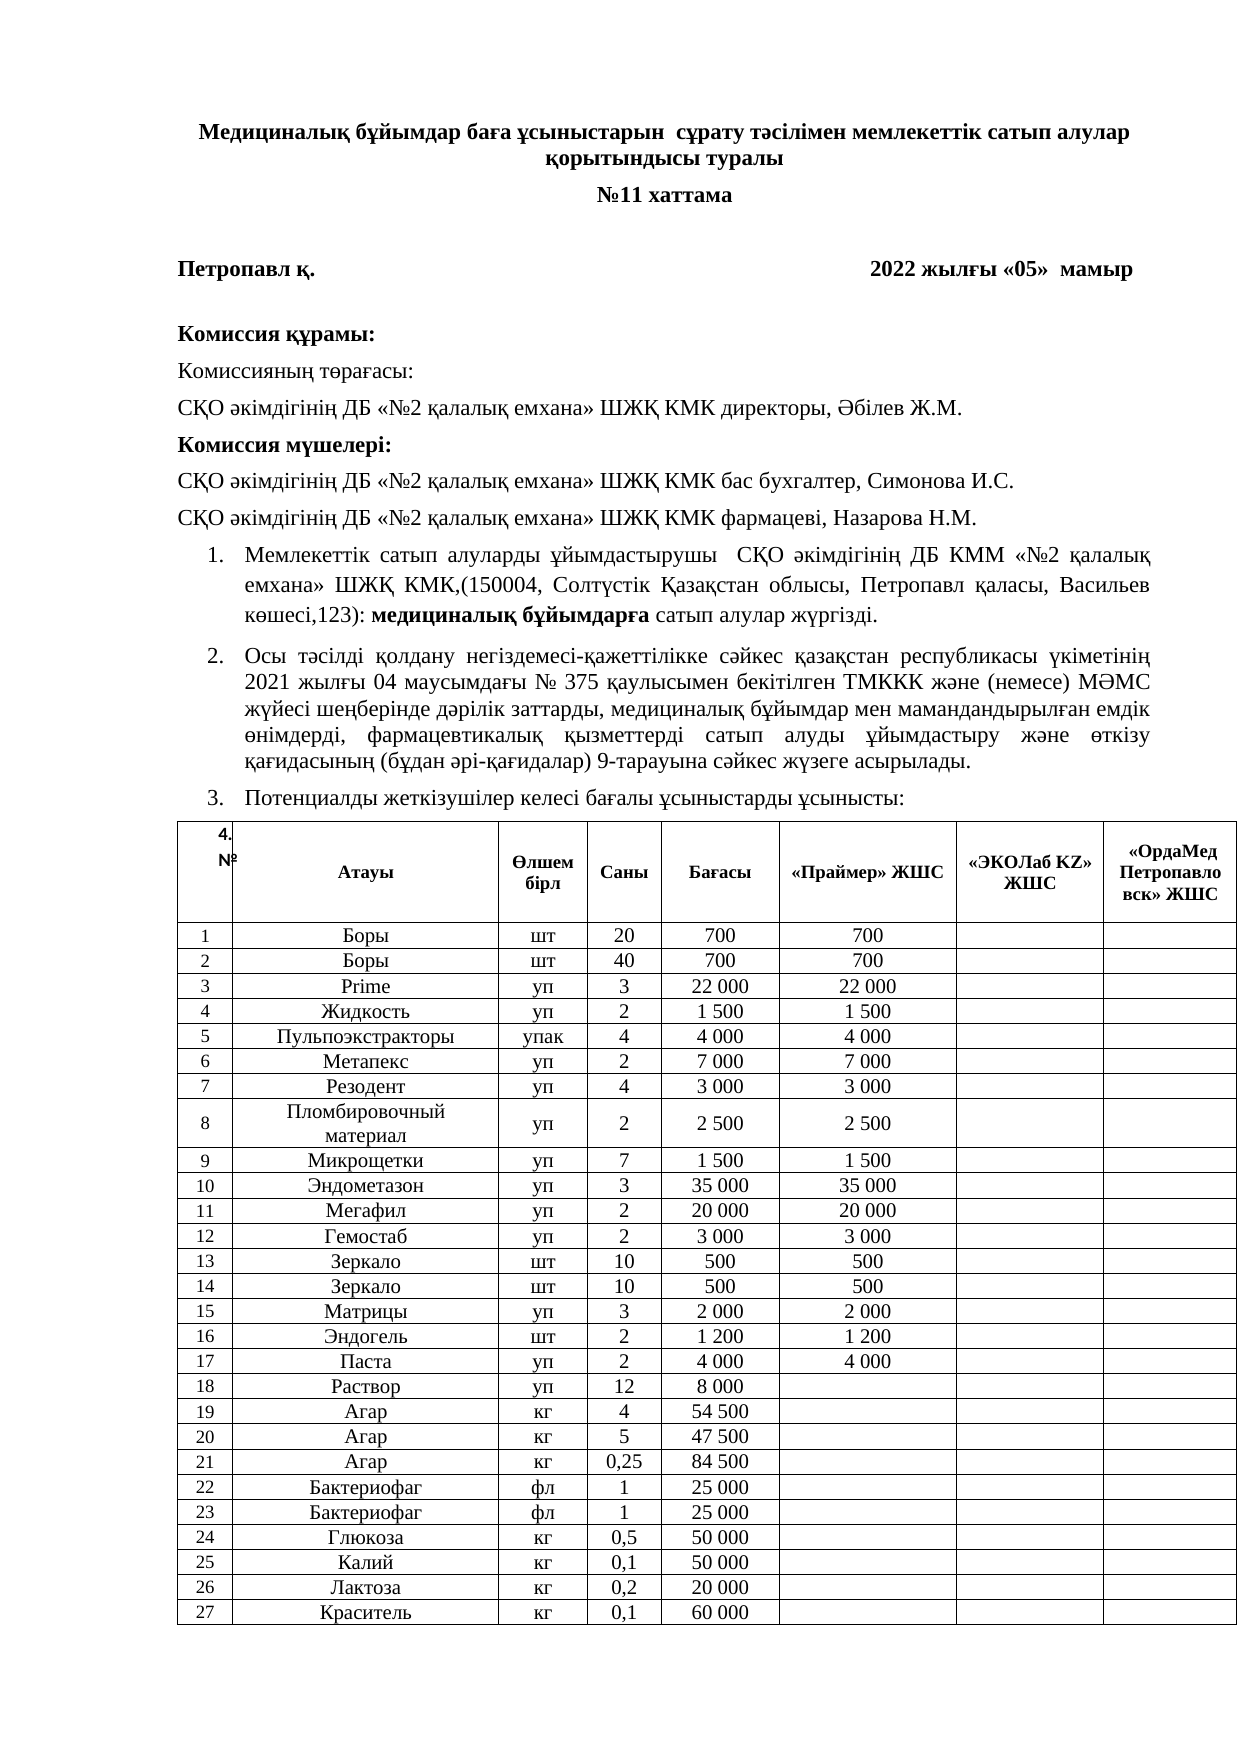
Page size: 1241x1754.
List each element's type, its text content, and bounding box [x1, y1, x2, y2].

table_cell 54 500 [662, 1399, 779, 1423]
table_cell [780, 1525, 956, 1549]
table_cell Эндометазон [233, 1173, 498, 1197]
table_cell 35 000 [780, 1173, 956, 1197]
table_cell [1104, 1274, 1236, 1298]
table_header Атауы [233, 822, 498, 922]
table_cell [957, 1274, 1103, 1298]
table_cell 25 000 [662, 1500, 779, 1524]
table_cell Зеркало [233, 1249, 498, 1273]
table_cell [1104, 1299, 1236, 1323]
table_cell [1104, 1099, 1236, 1147]
table_cell [957, 1299, 1103, 1323]
table_cell [1104, 1349, 1236, 1373]
table_cell 1 200 [662, 1324, 779, 1348]
table_cell Паста [233, 1349, 498, 1373]
table_cell 2 500 [662, 1099, 779, 1147]
table_cell [1104, 1399, 1236, 1423]
table_cell 2 [588, 999, 661, 1023]
list Потенциалды жеткізушілер келесі бағалы ұсыныстарды ұсынысты: [207, 784, 1152, 811]
text СҚО әкімдігінің ДБ «№2 қалалық емхана» ШЖҚ КМК директоры, Әбілев Ж.М. [177, 394, 1152, 420]
table_cell кг [499, 1550, 587, 1574]
table_cell кг [499, 1600, 587, 1624]
table_cell 7 000 [662, 1049, 779, 1073]
table_cell Агар [233, 1424, 498, 1448]
table_cell [1104, 1450, 1236, 1473]
table_cell шт [499, 923, 587, 947]
table_cell 6 [178, 1049, 232, 1073]
table_cell кг [499, 1399, 587, 1423]
table_cell 3 000 [780, 1074, 956, 1098]
table_cell Микрощетки [233, 1148, 498, 1172]
table_cell Лактоза [233, 1575, 498, 1599]
table_cell 2 [588, 1049, 661, 1073]
table_cell шт [499, 1324, 587, 1348]
table_cell Пульпоэкстракторы [233, 1024, 498, 1048]
table_cell 10 [588, 1249, 661, 1273]
table_cell [1104, 1324, 1236, 1348]
table_cell [957, 1224, 1103, 1248]
text Комиссияның төрағасы: [177, 357, 1152, 383]
table_cell Краситель [233, 1600, 498, 1624]
table_cell [1104, 1424, 1236, 1448]
table_cell [780, 1424, 956, 1448]
list Осы тәсілді қолдану негіздемесі-қажеттілікке сәйкес қазақстан республикасы үкіметінің 2021 жылғы 04 маусымдағы № 375 қаулысымен бекітілген ТМККК және (немесе) МӘМС жүйесі шеңберінде дәрілік заттарды, медициналық бұйымдар мен мамандандырылған емдік өнімдерді, фармацевтикалық қызметтерді сатып алуды ұйымдастыру және өткізу қағидасының (бұдан әрі-қағидалар) 9-тарауына сәйкес жүзеге асырылады. [207, 642, 1152, 774]
table_cell шт [499, 949, 587, 972]
table_cell Боры [233, 949, 498, 972]
table_cell 17 [178, 1349, 232, 1373]
table_cell уп [499, 1148, 587, 1172]
table_cell 2 [588, 1099, 661, 1147]
table_cell 84 500 [662, 1450, 779, 1473]
table_cell Матрицы [233, 1299, 498, 1323]
table_cell кг [499, 1525, 587, 1549]
table_cell [957, 1173, 1103, 1197]
table_cell 0,1 [588, 1600, 661, 1624]
table_cell 11 [178, 1199, 232, 1222]
table_cell [780, 1475, 956, 1499]
table_cell [1104, 1024, 1236, 1048]
table_cell 14 [178, 1274, 232, 1298]
table_cell 500 [662, 1274, 779, 1298]
table_cell [780, 1450, 956, 1473]
table_cell упак [499, 1024, 587, 1048]
table_cell [1104, 1224, 1236, 1248]
table_cell 13 [178, 1249, 232, 1273]
table_cell 4 000 [662, 1349, 779, 1373]
list Мемлекеттік сатып алуларды ұйымдастырушы СҚО әкімдігінің ДБ КММ «№2 қалалық емхана» ШЖҚ КМК,(150004, Солтүстік Қазақстан облысы, Петропавл қаласы, Васильев көшесі,123): медициналық бұйымдарға сатып алулар жүргізді. [207, 541, 1152, 628]
table_cell шт [499, 1274, 587, 1298]
table_cell [957, 1374, 1103, 1398]
table_cell 20 [588, 923, 661, 947]
table_cell кг [499, 1424, 587, 1448]
table_cell уп [499, 1374, 587, 1398]
table_cell 23 [178, 1500, 232, 1524]
text Комиссия мүшелері: [177, 431, 1152, 457]
table_cell [957, 923, 1103, 947]
table_cell [957, 1249, 1103, 1273]
table_cell [957, 999, 1103, 1023]
table_cell 2 000 [662, 1299, 779, 1323]
table_cell [1104, 1600, 1236, 1624]
table_cell 47 500 [662, 1424, 779, 1448]
table_cell 4 000 [662, 1024, 779, 1048]
table_cell 20 [178, 1424, 232, 1448]
table_cell [780, 1374, 956, 1398]
table_cell Боры [233, 923, 498, 947]
table_cell Бактериофаг [233, 1475, 498, 1499]
table_cell [780, 1399, 956, 1423]
table_cell [957, 1500, 1103, 1524]
table_cell уп [499, 1173, 587, 1197]
table_cell [957, 1024, 1103, 1048]
table_cell [1104, 1575, 1236, 1599]
table_cell 1 [178, 923, 232, 947]
table_cell 3 [588, 1299, 661, 1323]
table_cell Гемостаб [233, 1224, 498, 1248]
table_cell [957, 1525, 1103, 1549]
table_cell 2 [588, 1224, 661, 1248]
table_cell 8 [178, 1099, 232, 1147]
table_header Бағасы [662, 822, 779, 922]
text СҚО әкімдігінің ДБ «№2 қалалық емхана» ШЖҚ КМК бас бухгалтер, Симонова И.С. [177, 467, 1152, 494]
table_cell 10 [588, 1274, 661, 1298]
table_cell 24 [178, 1525, 232, 1549]
table_cell уп [499, 1224, 587, 1248]
table_cell 2 [588, 1324, 661, 1348]
table_cell 12 [178, 1224, 232, 1248]
table_cell 22 000 [662, 974, 779, 998]
table_cell 500 [780, 1249, 956, 1273]
table_cell уп [499, 999, 587, 1023]
table_cell 21 [178, 1450, 232, 1473]
table_cell [1104, 1249, 1236, 1273]
table_cell Раствор [233, 1374, 498, 1398]
table_cell Зеркало [233, 1274, 498, 1298]
table_cell 4 [178, 999, 232, 1023]
table_cell 50 000 [662, 1525, 779, 1549]
table_cell [1104, 1049, 1236, 1073]
table_cell [957, 1074, 1103, 1098]
table_header Саны [588, 822, 661, 922]
table_cell уп [499, 1099, 587, 1147]
table_cell 22 [178, 1475, 232, 1499]
table_cell [1104, 1173, 1236, 1197]
table_cell 3 000 [780, 1224, 956, 1248]
table_cell 25 000 [662, 1475, 779, 1499]
table_header Өлшем бірл [499, 822, 587, 922]
table_cell [957, 1349, 1103, 1373]
table_cell 3 [588, 974, 661, 998]
text Петропавл қ. 2022 жылғы «05» мамыр [177, 255, 1152, 281]
table_cell 700 [780, 923, 956, 947]
table_cell Мегафил [233, 1199, 498, 1222]
table_cell 26 [178, 1575, 232, 1599]
table_cell Глюкоза [233, 1525, 498, 1549]
table_cell Метапекс [233, 1049, 498, 1073]
table_cell 1 500 [780, 1148, 956, 1172]
table_cell 15 [178, 1299, 232, 1323]
table_cell [957, 1424, 1103, 1448]
table_cell фл [499, 1500, 587, 1524]
table_cell уп [499, 1299, 587, 1323]
table_cell 500 [780, 1274, 956, 1298]
table_cell 1 500 [662, 1148, 779, 1172]
table_cell [957, 1324, 1103, 1348]
table_cell Prime [233, 974, 498, 998]
text Медициналық бұйымдар баға ұсыныстарын сұрату тәсілімен мемлекеттік сатып алулар қорытындысы туралы [177, 118, 1152, 171]
table_cell 700 [662, 923, 779, 947]
table_cell Пломбировочный материал [233, 1099, 498, 1147]
table_cell 500 [662, 1249, 779, 1273]
table_cell уп [499, 1199, 587, 1222]
table_cell 3 [588, 1173, 661, 1197]
table_cell [957, 974, 1103, 998]
table_cell 20 000 [662, 1575, 779, 1599]
table_cell уп [499, 1349, 587, 1373]
text Комиссия құрамы: [177, 292, 1152, 347]
table_header «ОрдаМед Петропавловск» ЖШС [1104, 822, 1236, 922]
table_cell [957, 1148, 1103, 1172]
table_cell Резодент [233, 1074, 498, 1098]
table_cell 0,5 [588, 1525, 661, 1549]
table_cell 700 [662, 949, 779, 972]
table_cell Калий [233, 1550, 498, 1574]
table_cell [957, 1475, 1103, 1499]
table_cell [1104, 923, 1236, 947]
text №11 хаттама [177, 181, 1152, 208]
table_cell [957, 1399, 1103, 1423]
table_cell 4 [588, 1399, 661, 1423]
table_cell 18 [178, 1374, 232, 1398]
table_cell 1 [588, 1475, 661, 1499]
table_cell 1 500 [780, 999, 956, 1023]
table_cell Жидкость [233, 999, 498, 1023]
table_cell 3 000 [662, 1224, 779, 1248]
table_cell 35 000 [662, 1173, 779, 1197]
table_cell 7 [178, 1074, 232, 1098]
table_cell [957, 1049, 1103, 1073]
table_cell 4 [588, 1074, 661, 1098]
table_header «Праймер» ЖШС [780, 822, 956, 922]
table_cell 4 [588, 1024, 661, 1048]
table_cell [957, 1600, 1103, 1624]
table_cell [1104, 949, 1236, 972]
table_cell 10 [178, 1173, 232, 1197]
table_cell [957, 1575, 1103, 1599]
table_cell [957, 1550, 1103, 1574]
table_cell [1104, 1525, 1236, 1549]
table_cell уп [499, 1049, 587, 1073]
table_cell 50 000 [662, 1550, 779, 1574]
table_cell 7 [588, 1148, 661, 1172]
table_cell [957, 1450, 1103, 1473]
table_cell [1104, 1148, 1236, 1172]
table_cell 0,1 [588, 1550, 661, 1574]
table_cell 2 [178, 949, 232, 972]
table_cell 40 [588, 949, 661, 972]
table_cell 1 500 [662, 999, 779, 1023]
table_cell 1 [588, 1500, 661, 1524]
table_cell [1104, 999, 1236, 1023]
table_cell [780, 1550, 956, 1574]
table_cell 700 [780, 949, 956, 972]
table_cell 3 000 [662, 1074, 779, 1098]
table_cell 2 [588, 1199, 661, 1222]
table_cell [1104, 1199, 1236, 1222]
table_cell 3 [178, 974, 232, 998]
table_cell [1104, 1550, 1236, 1574]
table_cell [1104, 1500, 1236, 1524]
table_cell [957, 949, 1103, 972]
table_cell кг [499, 1575, 587, 1599]
table_cell фл [499, 1475, 587, 1499]
table_cell уп [499, 974, 587, 998]
table_cell шт [499, 1249, 587, 1273]
table_cell 4 000 [780, 1349, 956, 1373]
table_cell 0,2 [588, 1575, 661, 1599]
table_cell 20 000 [780, 1199, 956, 1222]
table_cell 22 000 [780, 974, 956, 998]
table_cell 4 000 [780, 1024, 956, 1048]
table_cell 27 [178, 1600, 232, 1624]
table_cell 19 [178, 1399, 232, 1423]
table_cell [780, 1500, 956, 1524]
table_cell [957, 1099, 1103, 1147]
table_cell Агар [233, 1450, 498, 1473]
table_cell 16 [178, 1324, 232, 1348]
table_cell [780, 1575, 956, 1599]
table_cell 9 [178, 1148, 232, 1172]
table_header № лота [178, 822, 232, 922]
table_cell 2 500 [780, 1099, 956, 1147]
table_cell 0,25 [588, 1450, 661, 1473]
table_cell [1104, 1475, 1236, 1499]
table_cell 5 [178, 1024, 232, 1048]
table_cell 1 200 [780, 1324, 956, 1348]
table_cell [1104, 1374, 1236, 1398]
table_cell 5 [588, 1424, 661, 1448]
table_cell Эндогель [233, 1324, 498, 1348]
table_cell 2 [588, 1349, 661, 1373]
table_cell 25 [178, 1550, 232, 1574]
table_cell уп [499, 1074, 587, 1098]
table_header «ЭкоЛаб KZ» ЖШС [957, 822, 1103, 922]
table_cell [1104, 1074, 1236, 1098]
table_cell 12 [588, 1374, 661, 1398]
text СҚО әкімдігінің ДБ «№2 қалалық емхана» ШЖҚ КМК фармацеві, Назарова Н.М. [177, 504, 1152, 531]
table_cell кг [499, 1450, 587, 1473]
table_cell [1104, 974, 1236, 998]
table_cell Агар [233, 1399, 498, 1423]
table_cell 2 000 [780, 1299, 956, 1323]
table_cell 20 000 [662, 1199, 779, 1222]
table_cell Бактериофаг [233, 1500, 498, 1524]
table_cell 8 000 [662, 1374, 779, 1398]
table_cell 7 000 [780, 1049, 956, 1073]
table_cell [780, 1600, 956, 1624]
table_cell [957, 1199, 1103, 1222]
table_cell 60 000 [662, 1600, 779, 1624]
